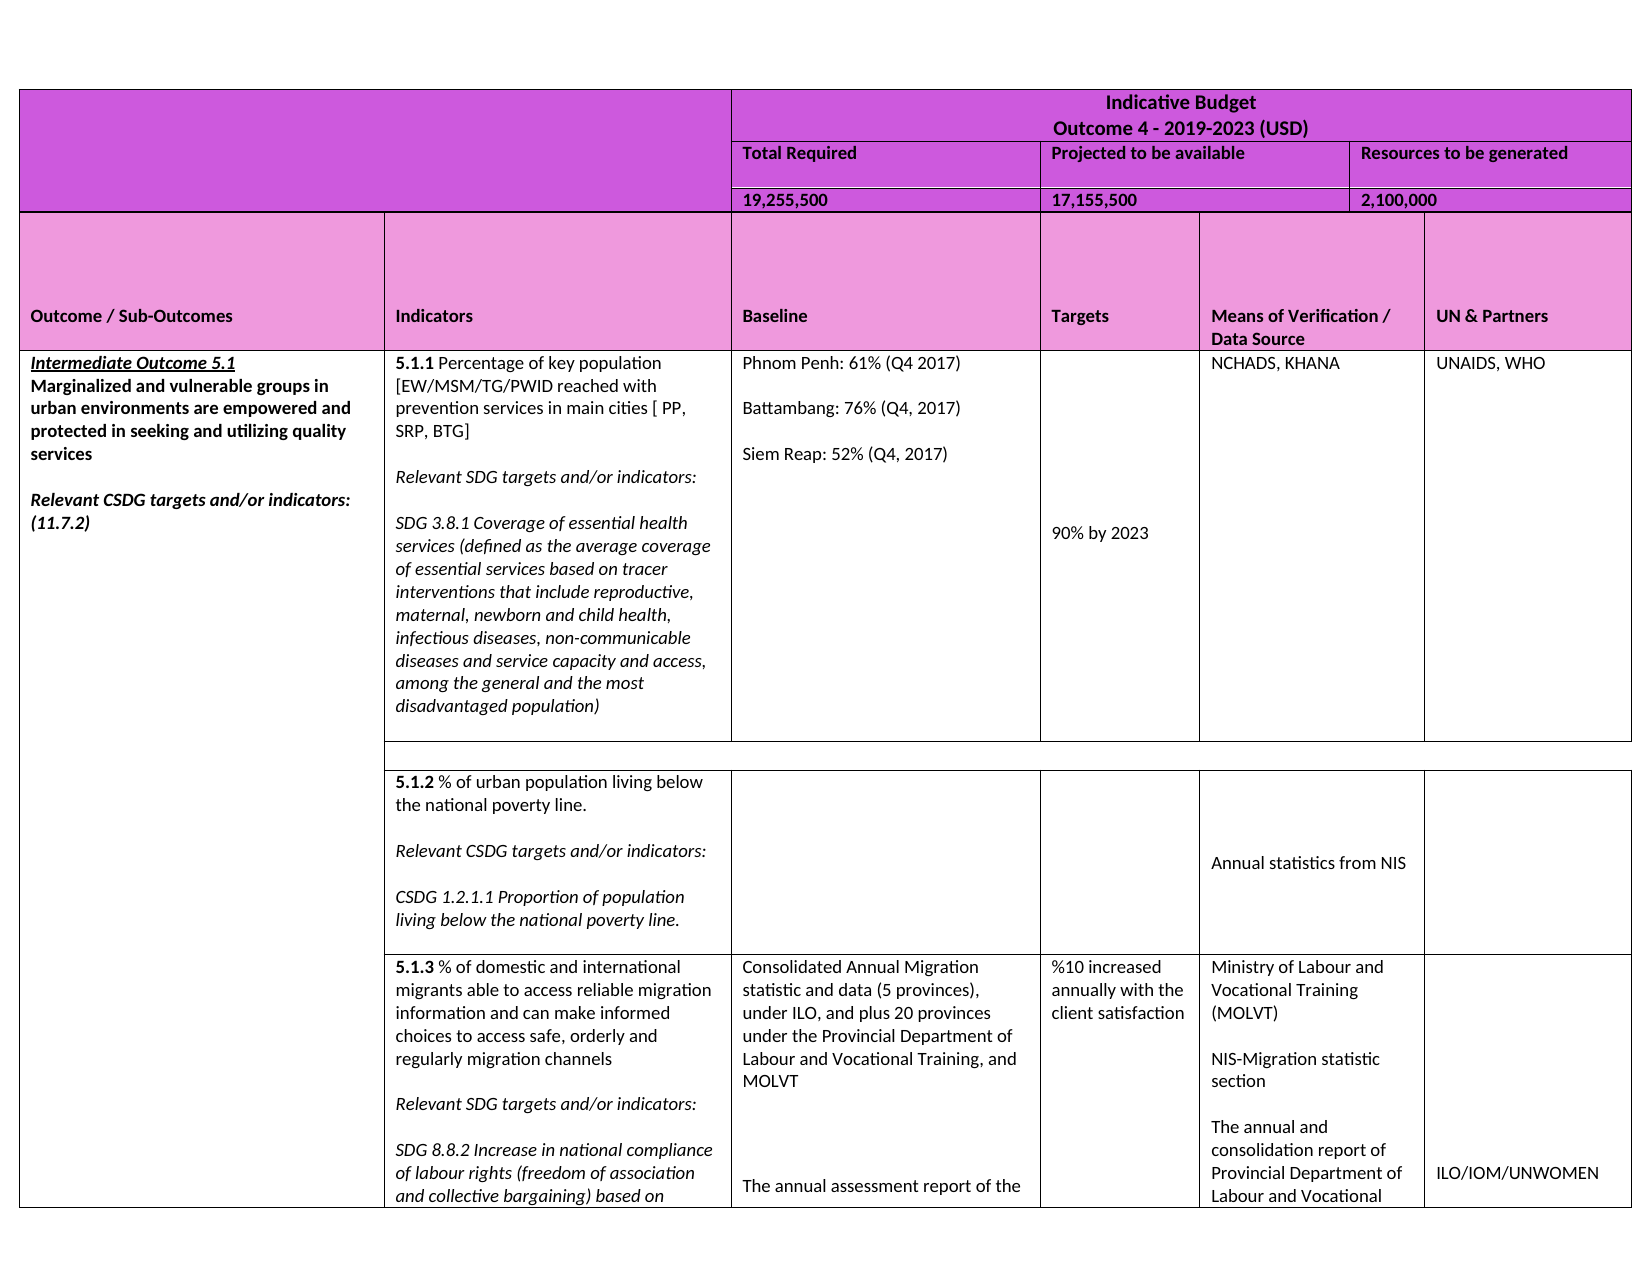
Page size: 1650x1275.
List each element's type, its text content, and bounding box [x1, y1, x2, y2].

table_cell Indicators [385, 213, 731, 350]
table_cell Total Required [732, 142, 1040, 187]
table_cell Targets [1041, 213, 1199, 350]
table_cell Intermediate Outcome 5.1 Marginalized and vulnerable groups in urban environments are empowered and protected in seeking and utilizing quality services Relevant CSDG targets and/or indicators: (11.7.2) [20, 351, 384, 1207]
table_cell Resources to be generated [1350, 142, 1631, 187]
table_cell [1200, 955, 1424, 1207]
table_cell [732, 90, 1631, 141]
table_cell Means of Verification / Data Source [1200, 213, 1424, 350]
table_cell 17,155,500 [1041, 189, 1349, 211]
table_cell NCHADS, KHANA [1200, 351, 1424, 741]
table_cell 2,100,000 [1350, 189, 1631, 211]
table_cell UN & Partners [1425, 213, 1631, 350]
table_cell Projected to be available [1041, 142, 1349, 187]
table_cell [732, 955, 1040, 1207]
table_cell [1041, 771, 1199, 954]
table_cell [732, 771, 1040, 954]
table_cell UNAIDS, WHO [1425, 351, 1631, 741]
table_cell Phnom Penh: 61% (Q4 2017) Battambang: 76% (Q4, 2017) Siem Reap: 52% (Q4, 2017) [732, 351, 1040, 741]
table_cell Annual statistics from NIS [1200, 771, 1424, 954]
table_cell [1425, 771, 1631, 954]
table_cell 5.1.1 Percentage of key population [EW/MSM/TG/PWID reached with prevention services in main cities [ PP, SRP, BTG] Relevant SDG targets and/or indicators: SDG 3.8.1 Coverage of essential health services (defined as the average coverage of essential services based on tracer interventions that include reproductive, maternal, newborn and child health, infectious diseases, non-communicable diseases and service capacity and access, among the general and the most disadvantaged population) [385, 351, 731, 741]
table_cell [20, 90, 731, 211]
table_cell ILO/IOM/UNWOMEN [1425, 955, 1631, 1207]
table_cell Baseline [732, 213, 1040, 350]
table_cell 19,255,500 [732, 189, 1040, 211]
table_cell 5.1.2 % of urban population living below the national poverty line. Relevant CSDG targets and/or indicators: CSDG 1.2.1.1 Proportion of population living below the national poverty line. [385, 771, 731, 954]
table_cell Outcome / Sub-Outcomes [20, 213, 384, 350]
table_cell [385, 955, 731, 1207]
table_cell 90% by 2023 [1041, 351, 1199, 741]
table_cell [1041, 955, 1199, 1207]
